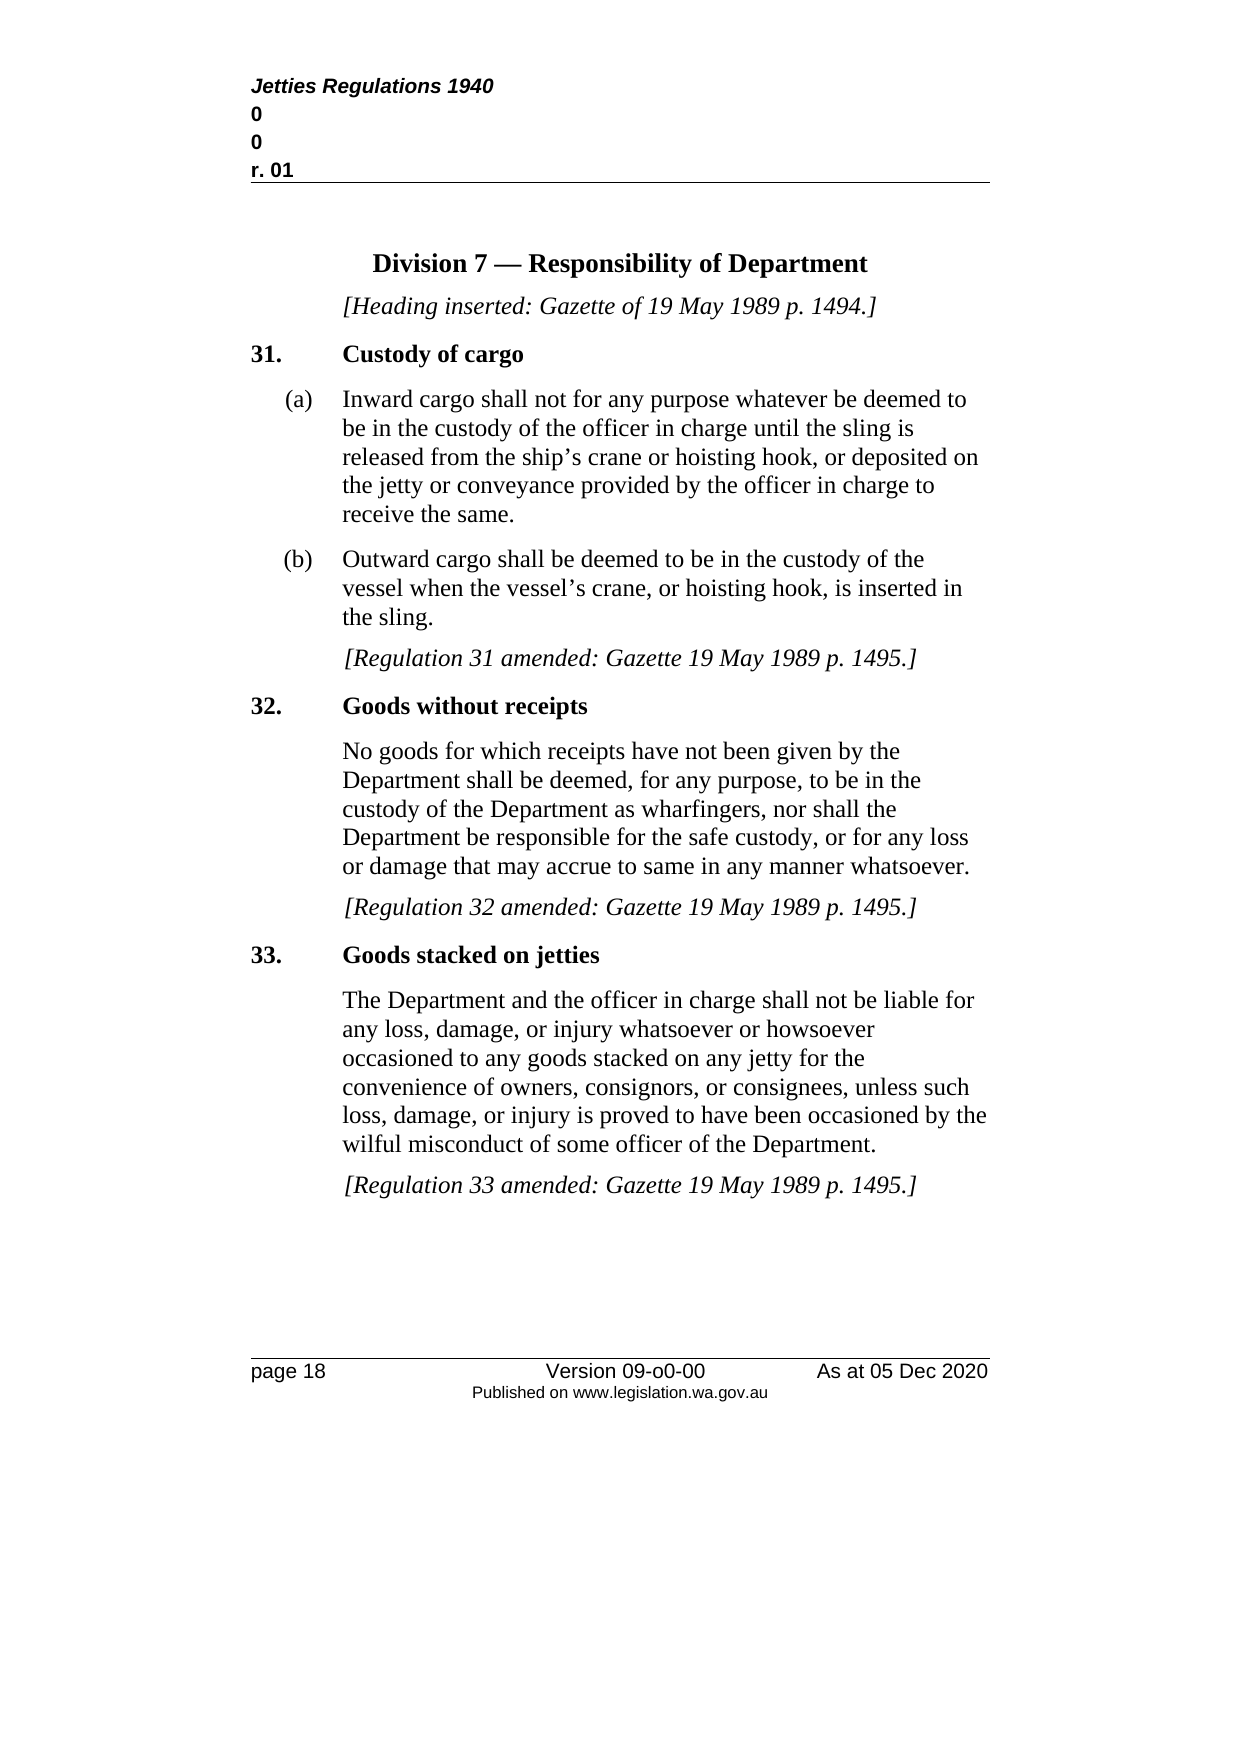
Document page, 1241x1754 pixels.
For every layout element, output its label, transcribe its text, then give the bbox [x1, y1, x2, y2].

subtitle [Heading inserted: Gazette of 19 May 1989 p. 1494.] [251, 291, 990, 320]
subtitle 33. Goods stacked on jetties [251, 940, 990, 969]
text [Regulation 32 amended: Gazette 19 May 1989 p. 1495.] [251, 892, 990, 921]
text No goods for which receipts have not been given by the Department shall be deemed, for any purpose, to be in the custody of the Department as wharfingers, nor shall the Department be responsible for the safe custody, or for any loss or damage that may accrue to same in any manner whatsoever. [251, 736, 990, 880]
text The Department and the officer in charge shall not be liable for any loss, damage, or injury whatsoever or howsoever occasioned to any goods stacked on any jetty for the convenience of owners, consignors, or consignees, unless such loss, damage, or injury is proved to have been occasioned by the wilful misconduct of some officer of the Department. [251, 985, 990, 1158]
text [Regulation 31 amended: Gazette 19 May 1989 p. 1495.] [251, 643, 990, 672]
subtitle 31. Custody of cargo [251, 339, 990, 367]
subtitle 32. Goods without receipts [251, 691, 990, 719]
text [Regulation 33 amended: Gazette 19 May 1989 p. 1495.] [251, 1170, 990, 1199]
text (b) Outward cargo shall be deemed to be in the custody of the vessel when the vessel’s crane, or hoisting hook, is inserted in the sling. [251, 544, 990, 631]
text (a) Inward cargo shall not for any purpose whatever be deemed to be in the custody of the officer in charge until the sling is released from the ship’s crane or hoisting hook, or deposited on the jetty or conveyance provided by the officer in charge to receive the same. [251, 384, 990, 528]
subtitle Division 7 — Responsibility of Department [251, 247, 990, 279]
